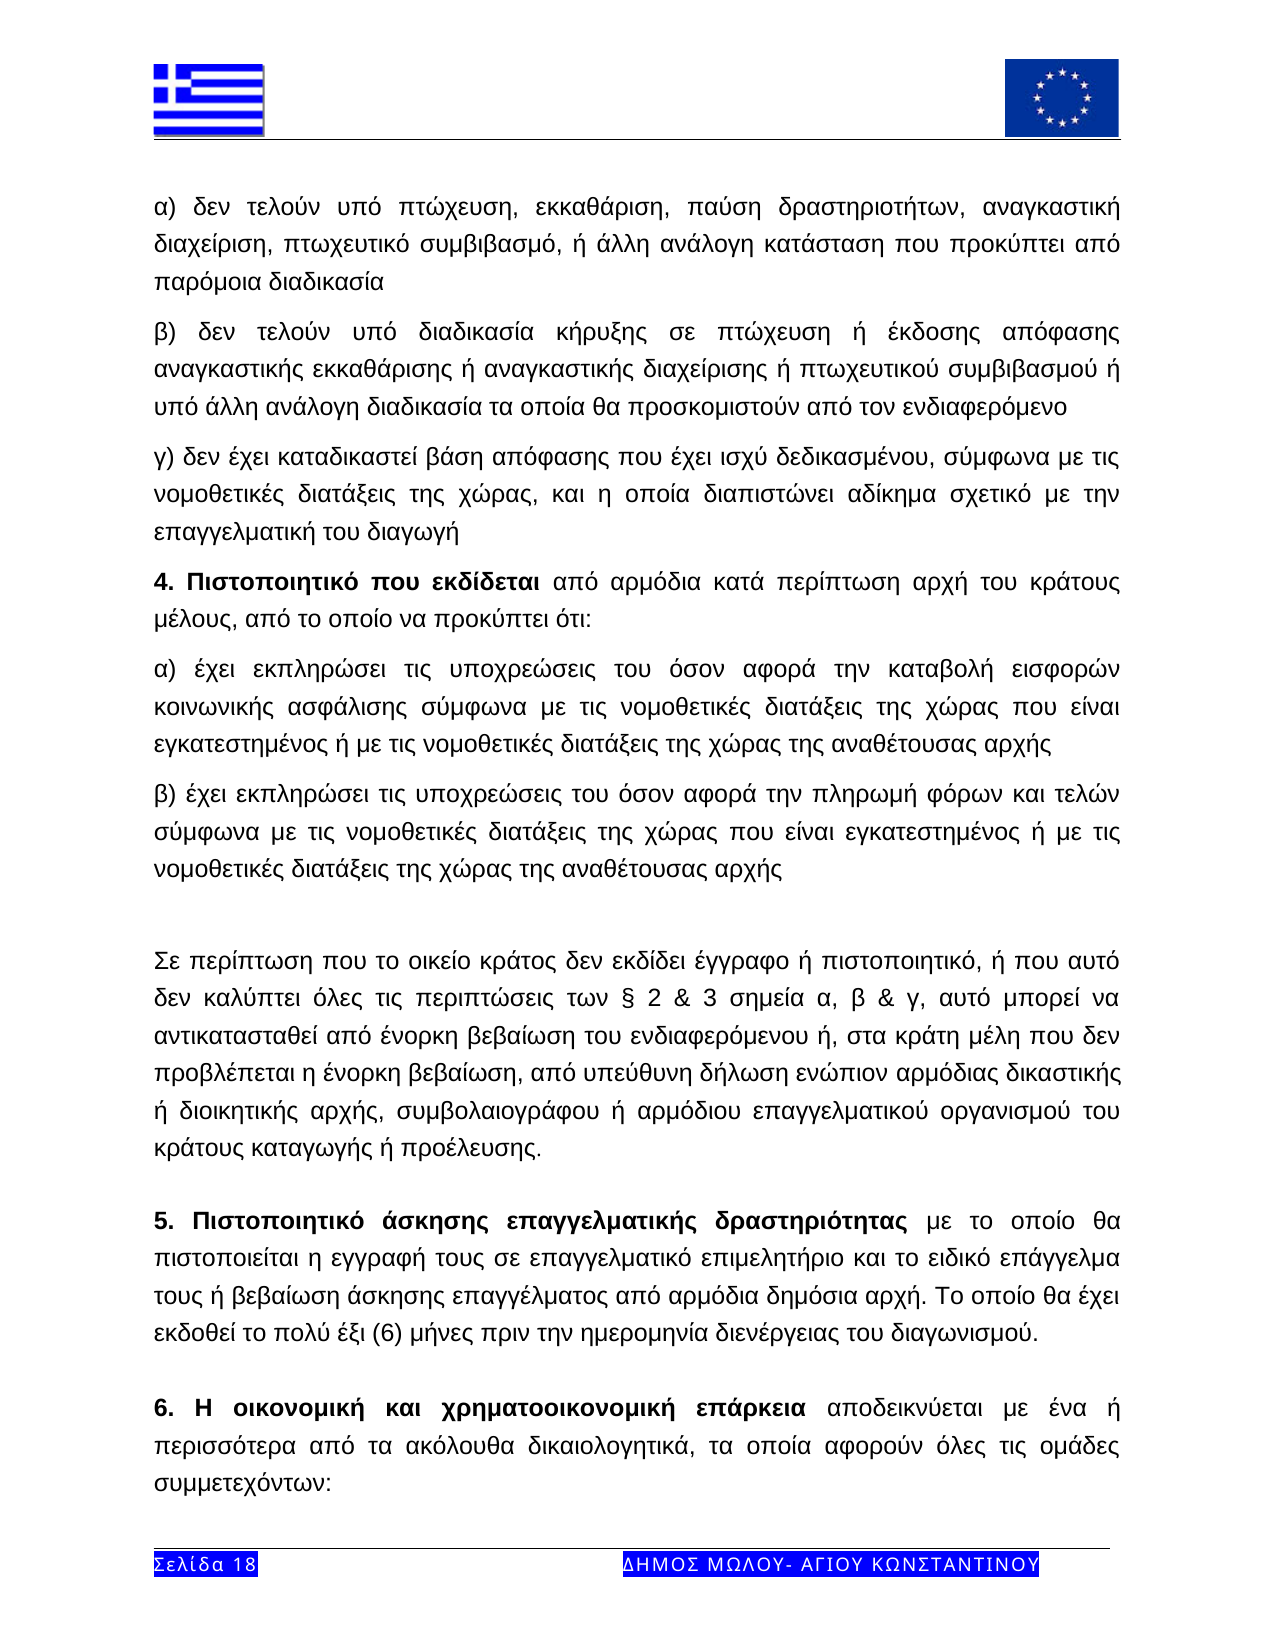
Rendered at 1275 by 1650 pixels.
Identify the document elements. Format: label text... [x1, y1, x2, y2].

text β) έχει εκπληρώσει τις υποχρεώσεις του όσον αφορά την πληρωμή φόρων και τελών σύμφωνα με τις νομοθετικές διατάξεις της χώρας που είναι εγκατεστημένος ή με τις νομοθετικές διατάξεις της χώρας της αναθέτουσας αρχής [153, 771, 1121, 883]
picture [153, 64, 265, 137]
text β) δεν τελούν υπό διαδικασία κήρυξης σε πτώχευση ή έκδοσης απόφασης αναγκαστικής εκκαθάρισης ή αναγκαστικής διαχείρισης ή πτωχευτικού συμβιβασμού ή υπό άλλη ανάλογη διαδικασία τα οποία θα προσκομιστούν από τον ενδιαφερόμενο [153, 308, 1121, 421]
text 6. Η οικονομική και χρηματοοικονομική επάρκεια αποδεικνύεται με ένα ή περισσότερα από τα ακόλουθα δικαιολογητικά, τα οποία αφορούν όλες τις ομάδες συμμετεχόντων: [153, 1387, 1121, 1499]
picture [1005, 59, 1119, 137]
text Σε περίπτωση που το οικείο κράτος δεν εκδίδει έγγραφο ή πιστοποιητικό, ή που αυτό δεν καλύπτει όλες τις περιπτώσεις των § 2 & 3 σημεία α, β & γ, αυτό μπορεί να αντικατασταθεί από ένορκη βεβαίωση του ενδιαφερόμενου ή, στα κράτη μέλη που δεν προβλέπεται η ένορκη βεβαίωση, από υπεύθυνη δήλωση ενώπιον αρμόδιας δικαστικής ή διοικητικής αρχής, συμβολαιογράφου ή αρμόδιου επαγγελματικού οργανισμού του κράτους καταγωγής ή προέλευσης. [153, 937, 1121, 1162]
text γ) δεν έχει καταδικαστεί βάση απόφασης που έχει ισχύ δεδικασμένου, σύμφωνα με τις νομοθετικές διατάξεις της χώρας, και η οποία διαπιστώνει αδίκημα σχετικό με την επαγγελματική του διαγωγή [153, 433, 1121, 546]
text 5. Πιστοποιητικό άσκησης επαγγελματικής δραστηριότητας με το οποίο θα πιστοποιείται η εγγραφή τους σε επαγγελματικό επιμελητήριο και το ειδικό επάγγελμα τους ή βεβαίωση άσκησης επαγγέλματος από αρμόδια δημόσια αρχή. Το οποίο θα έχει εκδοθεί το πολύ έξι (6) μήνες πριν την ημερομηνία διενέργειας του διαγωνισμού. [153, 1199, 1121, 1349]
text α) έχει εκπληρώσει τις υποχρεώσεις του όσον αφορά την καταβολή εισφορών κοινωνικής ασφάλισης σύμφωνα με τις νομοθετικές διατάξεις της χώρας που είναι εγκατεστημένος ή με τις νομοθετικές διατάξεις της χώρας της αναθέτουσας αρχής [153, 646, 1121, 758]
text 4. Πιστοποιητικό που εκδίδεται από αρμόδια κατά περίπτωση αρχή του κράτους μέλους, από το οποίο να προκύπτει ότι: [153, 558, 1121, 633]
text α) δεν τελούν υπό πτώχευση, εκκαθάριση, παύση δραστηριοτήτων, αναγκαστική διαχείριση, πτωχευτικό συμβιβασμό, ή άλλη ανάλογη κατάσταση που προκύπτει από παρόμοια διαδικασία [153, 183, 1121, 296]
